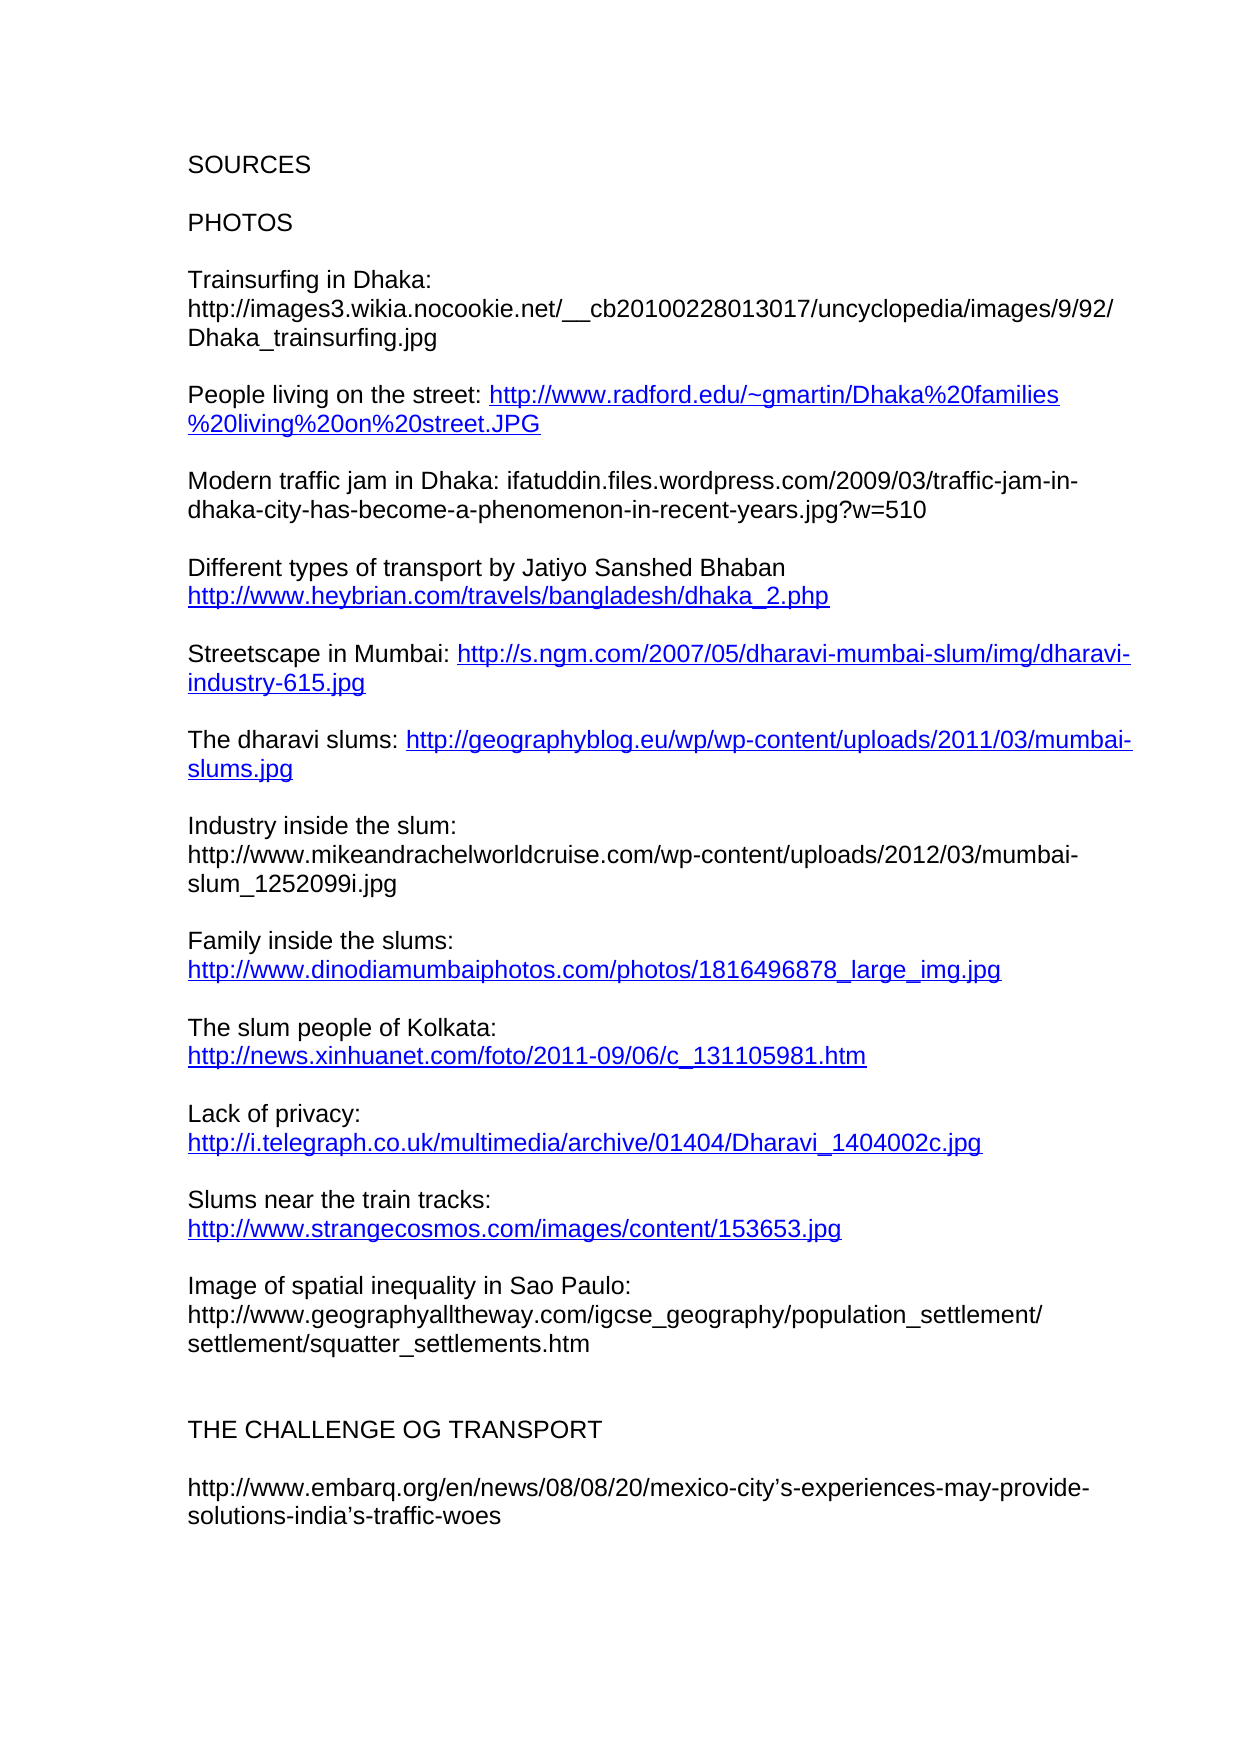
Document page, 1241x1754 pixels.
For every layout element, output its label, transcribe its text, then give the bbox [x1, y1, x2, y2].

text SOURCES [187, 150, 1137, 179]
text Slums near the train tracks: http://www.strangecosmos.com/images/content/153653.jpg [187, 1185, 1137, 1242]
text Image of spatial inequality in Sao Paulo: [187, 1271, 1137, 1300]
text Lack of privacy: http://i.telegraph.co.uk/multimedia/archive/01404/Dharavi_1404002c.jpg [187, 1099, 1137, 1156]
text THE CHALLENGE OG TRANSPORT [187, 1415, 1137, 1444]
text Industry inside the slum: http://www.mikeandrachelworldcruise.com/wp-content/uploads/2012/03/mumbai-slum_1252099i.jpg [187, 811, 1137, 897]
text http://www.heybrian.com/travels/bangladesh/dhaka_2.php [187, 581, 1137, 610]
text Family inside the slums: http://www.dinodiamumbaiphotos.com/photos/1816496878_large_img.jpg [187, 926, 1137, 984]
text Different types of transport by Jatiyo Sanshed Bhaban [187, 552, 1137, 581]
text Modern traffic jam in Dhaka: ifatuddin.files.wordpress.com/2009/03/traffic-jam-in-dhaka-city-has-become-a-phenomenon-in-recent-years.jpg?w=510 [187, 466, 1137, 524]
text People living on the street: http://www.radford.edu/~gmartin/Dhaka%20families%20living%20on%20street.JPG [187, 380, 1137, 437]
text The slum people of Kolkata: http://news.xinhuanet.com/foto/2011-09/06/c_131105981.htm [187, 1012, 1137, 1070]
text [187, 1472, 1137, 1530]
text The dharavi slums: http://geographyblog.eu/wp/wp-content/uploads/2011/03/mumbai-slums.jpg [187, 725, 1137, 782]
text PHOTOS [187, 207, 1137, 236]
text Streetscape in Mumbai: http://s.ngm.com/2007/05/dharavi-mumbai-slum/img/dharavi-industry-615.jpg [187, 639, 1137, 696]
text Trainsurfing in Dhaka: http://images3.wikia.nocookie.net/__cb20100228013017/uncyclopedia/images/9/92/Dhaka_trainsurfing.jpg [187, 265, 1137, 351]
text http://www.geographyalltheway.com/igcse_geography/population_settlement/settlement/squatter_settlements.htm [187, 1300, 1137, 1357]
